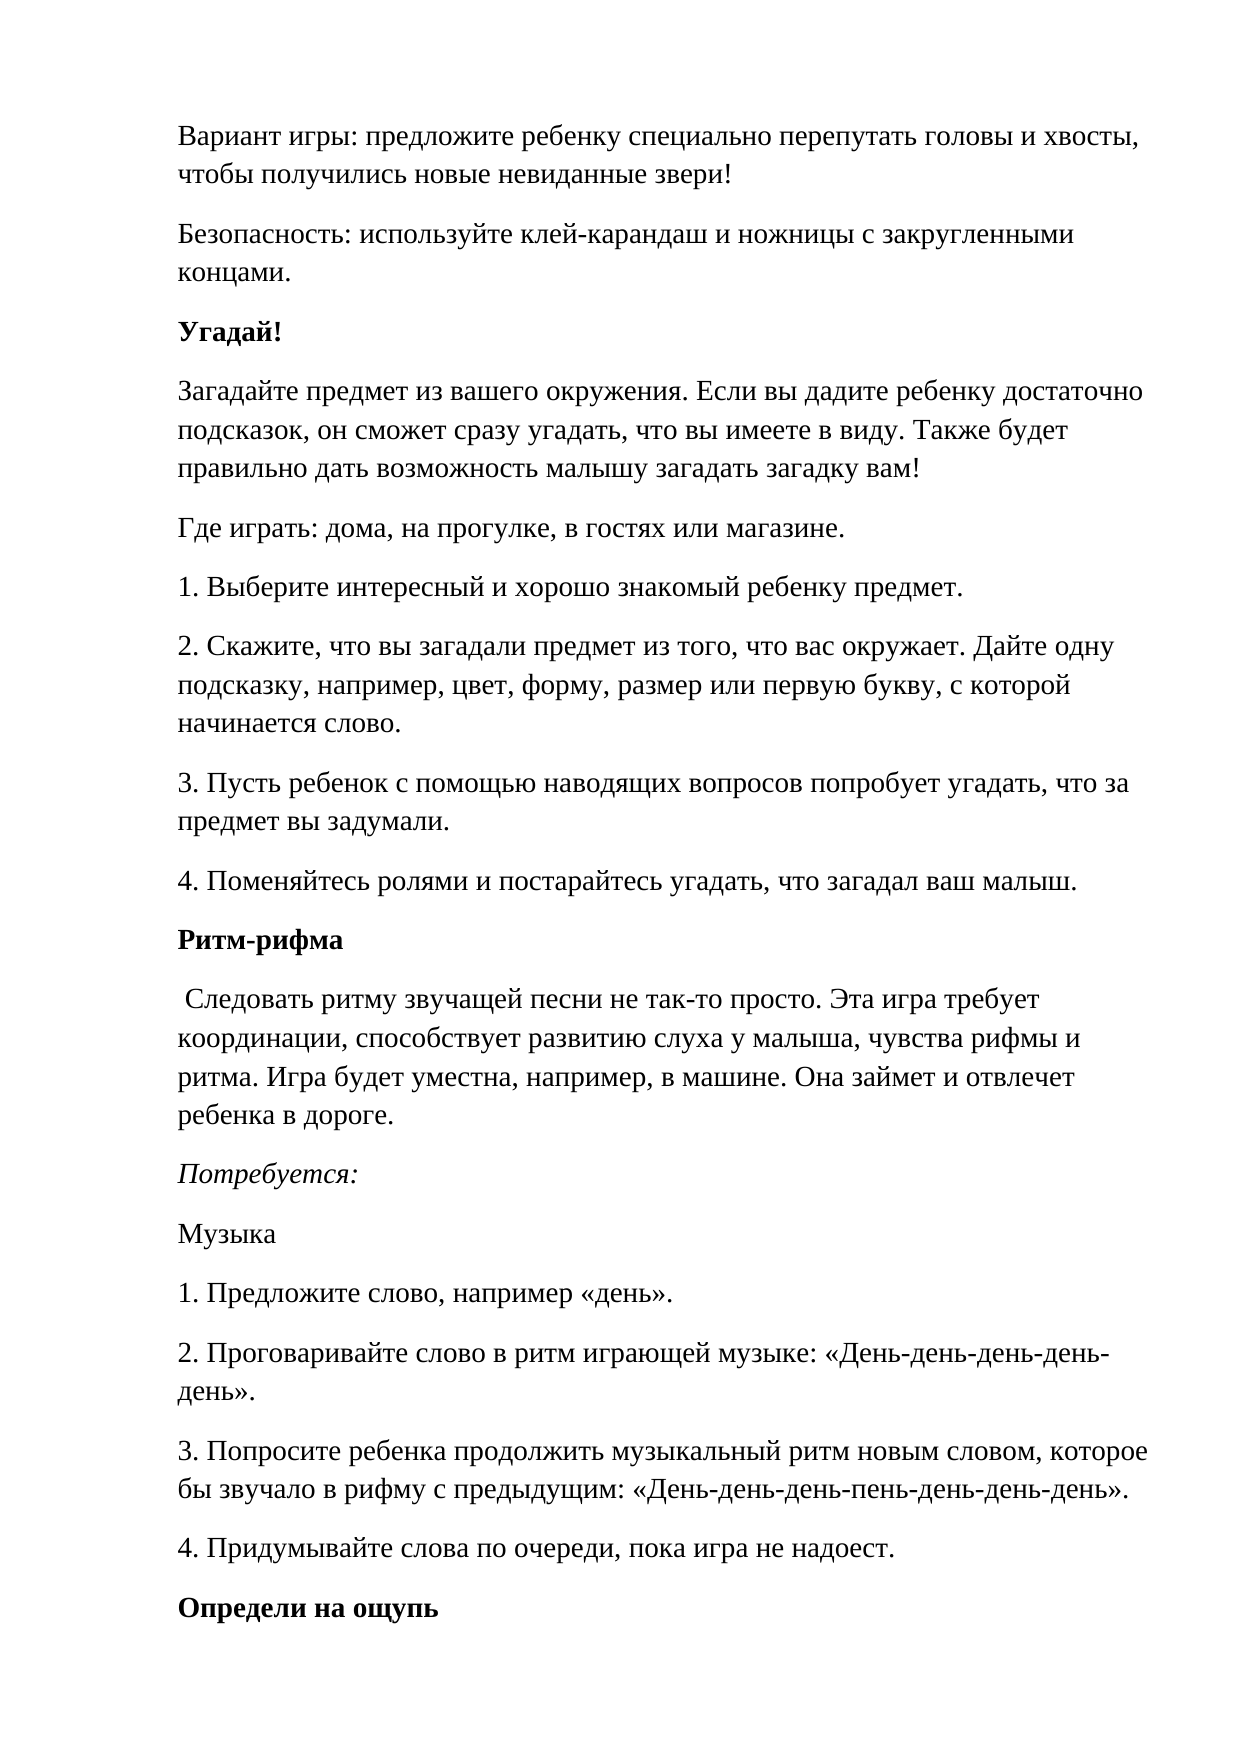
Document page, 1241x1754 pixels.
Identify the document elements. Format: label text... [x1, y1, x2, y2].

text 3. Пусть ребенок с помощью наводящих вопросов попробует угадать, что за предмет вы задумали. [177, 765, 1152, 837]
text Музыка [177, 1216, 1152, 1249]
text Угадай! [177, 314, 1152, 347]
text Безопасность: используйте клей-карандаш и ножницы с закругленными концами. [177, 216, 1152, 288]
text 2. Скажите, что вы загадали предмет из того, что вас окружает. Дайте одну подсказку, например, цвет, форму, размер или первую букву, с которой начинается слово. [177, 628, 1152, 739]
text Загадайте предмет из вашего окружения. Если вы дадите ребенку достаточно подсказок, он сможет сразу угадать, что вы имеете в виду. Также будет правильно дать возможность малышу загадать загадку вам! [177, 373, 1152, 484]
text Ритм-рифма [177, 922, 1152, 956]
text Вариант игры: предложите ребенку специально перепутать головы и хвосты, чтобы получились новые невиданные звери! [177, 118, 1152, 190]
text 4. Поменяйтесь ролями и постарайтесь угадать, что загадал ваш малыш. [177, 863, 1152, 896]
text Где играть: дома, на прогулке, в гостях или магазине. [177, 510, 1152, 543]
text 3. Попросите ребенка продолжить музыкальный ритм новым словом, которое бы звучало в рифму с предыдущим: «День-день-день-пень-день-день-день». [177, 1433, 1152, 1505]
text 1. Выберите интересный и хорошо знакомый ребенку предмет. [177, 569, 1152, 603]
text Потребуется: [177, 1157, 1152, 1190]
text Следовать ритму звучащей песни не так-то просто. Эта игра требует координации, способствует развитию слуха у малыша, чувства рифмы и ритма. Игра будет уместна, например, в машине. Она займет и отвлечет ребенка в дороге. [177, 982, 1152, 1131]
text 4. Придумывайте слова по очереди, пока игра не надоест. [177, 1531, 1152, 1564]
text 2. Проговаривайте слово в ритм играющей музыке: «День-день-день-день-день». [177, 1335, 1152, 1407]
text Определи на ощупь [177, 1590, 1152, 1623]
text 1. Предложите слово, например «день». [177, 1275, 1152, 1309]
